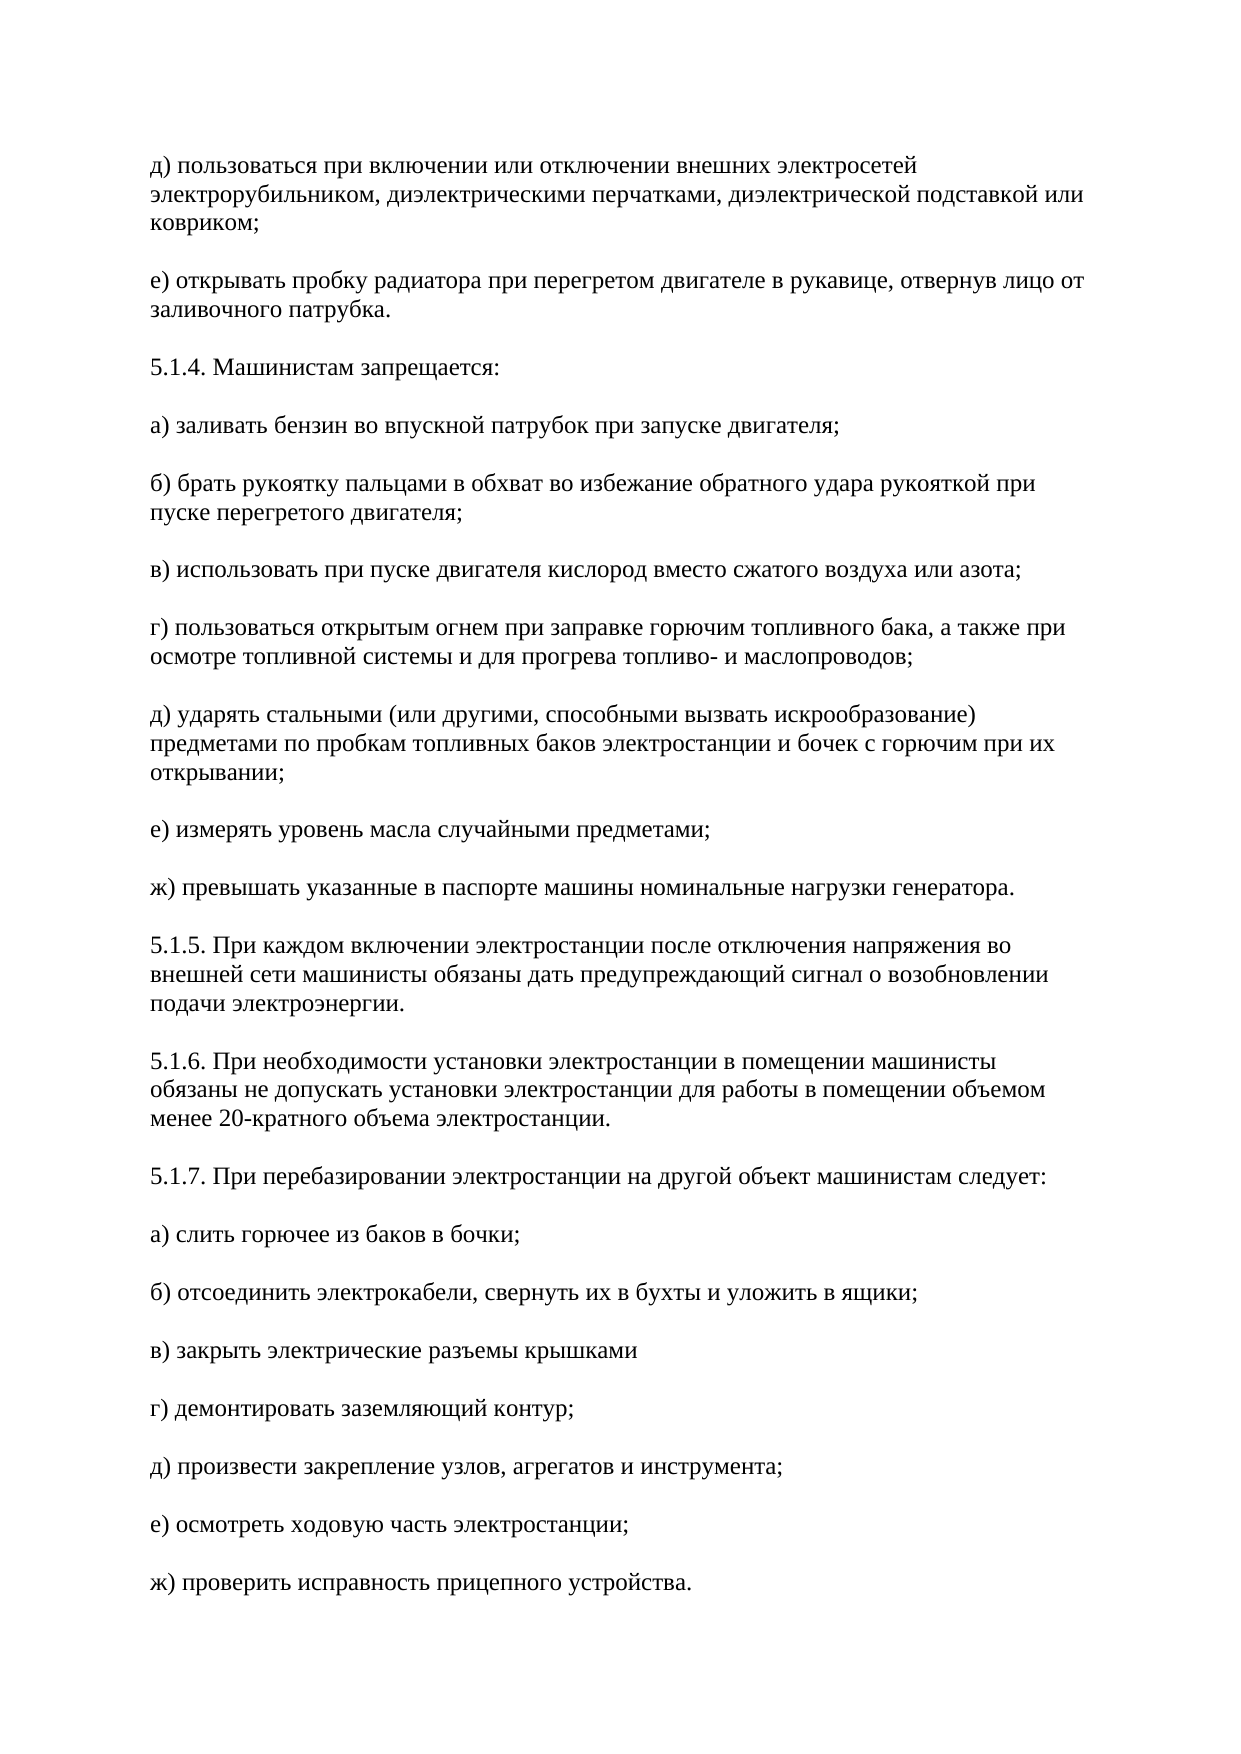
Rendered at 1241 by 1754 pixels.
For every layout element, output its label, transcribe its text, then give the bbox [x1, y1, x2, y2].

text е) измерять уровень масла случайными предметами; [150, 814, 1090, 843]
text в) использовать при пуске двигателя кислород вместо сжатого воздуха или азота; [150, 554, 1090, 583]
text б) брать рукоятку пальцами в обхват во избежание обратного удара рукояткой при пуске перегретого двигателя; [150, 468, 1090, 525]
text а) заливать бензин во впускной патрубок при запуске двигателя; [150, 410, 1090, 439]
text а) слить горючее из баков в бочки; [150, 1219, 1090, 1248]
text г) демонтировать заземляющий контур; [150, 1393, 1090, 1422]
text д) ударять стальными (или другими, способными вызвать искрообразование) предметами по пробкам топливных баков электростанции и бочек с горючим при их открывании; [150, 699, 1090, 785]
text 5.1.7. При перебазировании электростанции на другой объект машинистам следует: [150, 1161, 1090, 1190]
text д) пользоваться при включении или отключении внешних электросетей электрорубильником, диэлектрическими перчатками, диэлектрической подставкой или ковриком; [150, 150, 1090, 236]
text г) пользоваться открытым огнем при заправке горючим топливного бака, а также при осмотре топливной системы и для прогрева топливо- и маслопроводов; [150, 612, 1090, 670]
text 5.1.5. При каждом включении электростанции после отключения напряжения во внешней сети машинисты обязаны дать предупреждающий сигнал о возобновлении подачи электроэнергии. [150, 930, 1090, 1017]
text 5.1.6. При необходимости установки электростанции в помещении машинисты обязаны не допускать установки электростанции для работы в помещении объемом менее 20-кратного объема электростанции. [150, 1046, 1090, 1132]
text е) осмотреть ходовую часть электростанции; [150, 1509, 1090, 1537]
text ж) превышать указанные в паспорте машины номинальные нагрузки генератора. [150, 872, 1090, 901]
text б) отсоединить электрокабели, свернуть их в бухты и уложить в ящики; [150, 1277, 1090, 1306]
text д) произвести закрепление узлов, агрегатов и инструмента; [150, 1451, 1090, 1479]
text 5.1.4. Машинистам запрещается: [150, 352, 1090, 381]
text ж) проверить исправность прицепного устройства. [150, 1567, 1090, 1595]
text в) закрыть электрические разъемы крышками [150, 1335, 1090, 1364]
text е) открывать пробку радиатора при перегретом двигателе в рукавице, отвернув лицо от заливочного патрубка. [150, 265, 1090, 323]
